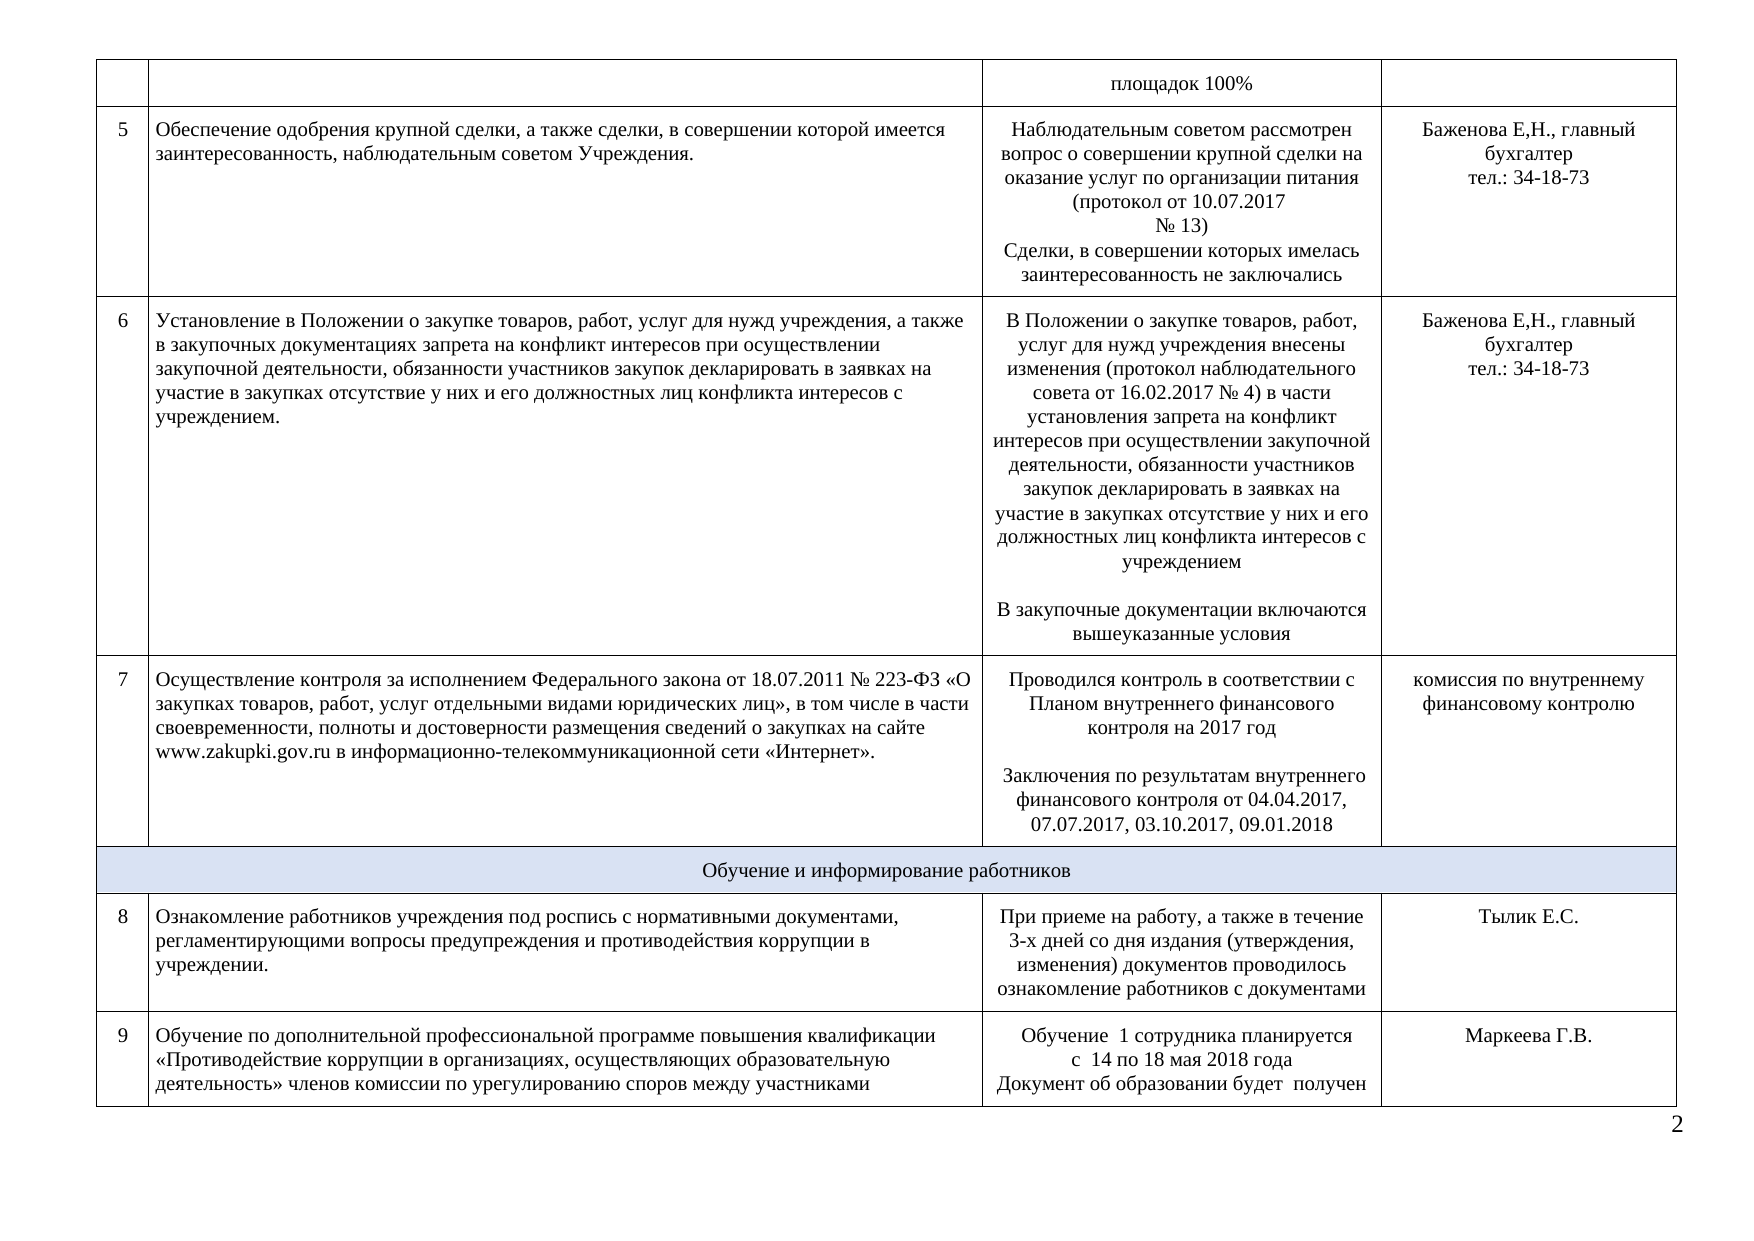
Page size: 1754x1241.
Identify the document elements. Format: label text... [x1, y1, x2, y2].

table_cell Наблюдательным советом рассмотрен вопрос о совершении крупной сделки на оказание услуг по организации питания (протокол от 10.07.2017 № 13) Сделки, в совершении которых имелась заинтересованность не заключались [983, 107, 1381, 296]
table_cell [983, 60, 1381, 106]
table_cell комиссия по внутреннему финансовому контролю [1382, 656, 1676, 846]
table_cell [149, 1012, 982, 1106]
table_cell Ознакомление работников учреждения под роспись с нормативными документами, регламентирующими вопросы предупреждения и противодействия коррупции в учреждении. [149, 894, 982, 1011]
table_cell Обеспечение одобрения крупной сделки, а также сделки, в совершении которой имеется заинтересованность, наблюдательным советом Учреждения. [149, 107, 982, 296]
table_cell Тылик Е.С. [1382, 894, 1676, 1011]
table_cell В Положении о закупке товаров, работ, услуг для нужд учреждения внесены изменения (протокол наблюдательного совета от 16.02.2017 № 4) в части установления запрета на конфликт интересов при осуществлении закупочной деятельности, обязанности участников закупок декларировать в заявках на участие в закупках отсутствие у них и его должностных лиц конфликта интересов с учреждением В закупочные документации включаются вышеуказанные условия [983, 297, 1381, 655]
table_cell Осуществление контроля за исполнением Федерального закона от 18.07.2011 № 223-ФЗ «О закупках товаров, работ, услуг отдельными видами юридических лиц», в том числе в части своевременности, полноты и достоверности размещения сведений о закупках на сайте www.zakupki.gov.ru в информационно-телекоммуникационной сети «Интернет». [149, 656, 982, 846]
table_cell 6 [97, 297, 148, 655]
table_cell 5 [97, 107, 148, 296]
table_cell 8 [97, 894, 148, 1011]
table_cell 9 [97, 1012, 148, 1106]
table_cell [1382, 60, 1676, 106]
table_cell 7 [97, 656, 148, 846]
table_cell При приеме на работу, а также в течение 3-х дней со дня издания (утверждения, изменения) документов проводилось ознакомление работников с документами [983, 894, 1381, 1011]
table_cell Проводился контроль в соответствии с Планом внутреннего финансового контроля на 2017 год Заключения по результатам внутреннего финансового контроля от 04.04.2017, 07.07.2017, 03.10.2017, 09.01.2018 [983, 656, 1381, 846]
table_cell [149, 60, 982, 106]
table_cell Обучение и информирование работников [97, 847, 1676, 892]
table_cell Установление в Положении о закупке товаров, работ, услуг для нужд учреждения, а также в закупочных документациях запрета на конфликт интересов при осуществлении закупочной деятельности, обязанности участников закупок декларировать в заявках на участие в закупках отсутствие у них и его должностных лиц конфликта интересов с учреждением. [149, 297, 982, 655]
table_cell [983, 1012, 1381, 1106]
table_cell 4 [97, 60, 148, 106]
table_cell Баженова Е,Н., главный бухгалтер тел.: 34-18-73 [1382, 297, 1676, 655]
table_cell Баженова Е,Н., главный бухгалтер тел.: 34-18-73 [1382, 107, 1676, 296]
table_cell Маркеева Г.В. [1382, 1012, 1676, 1106]
